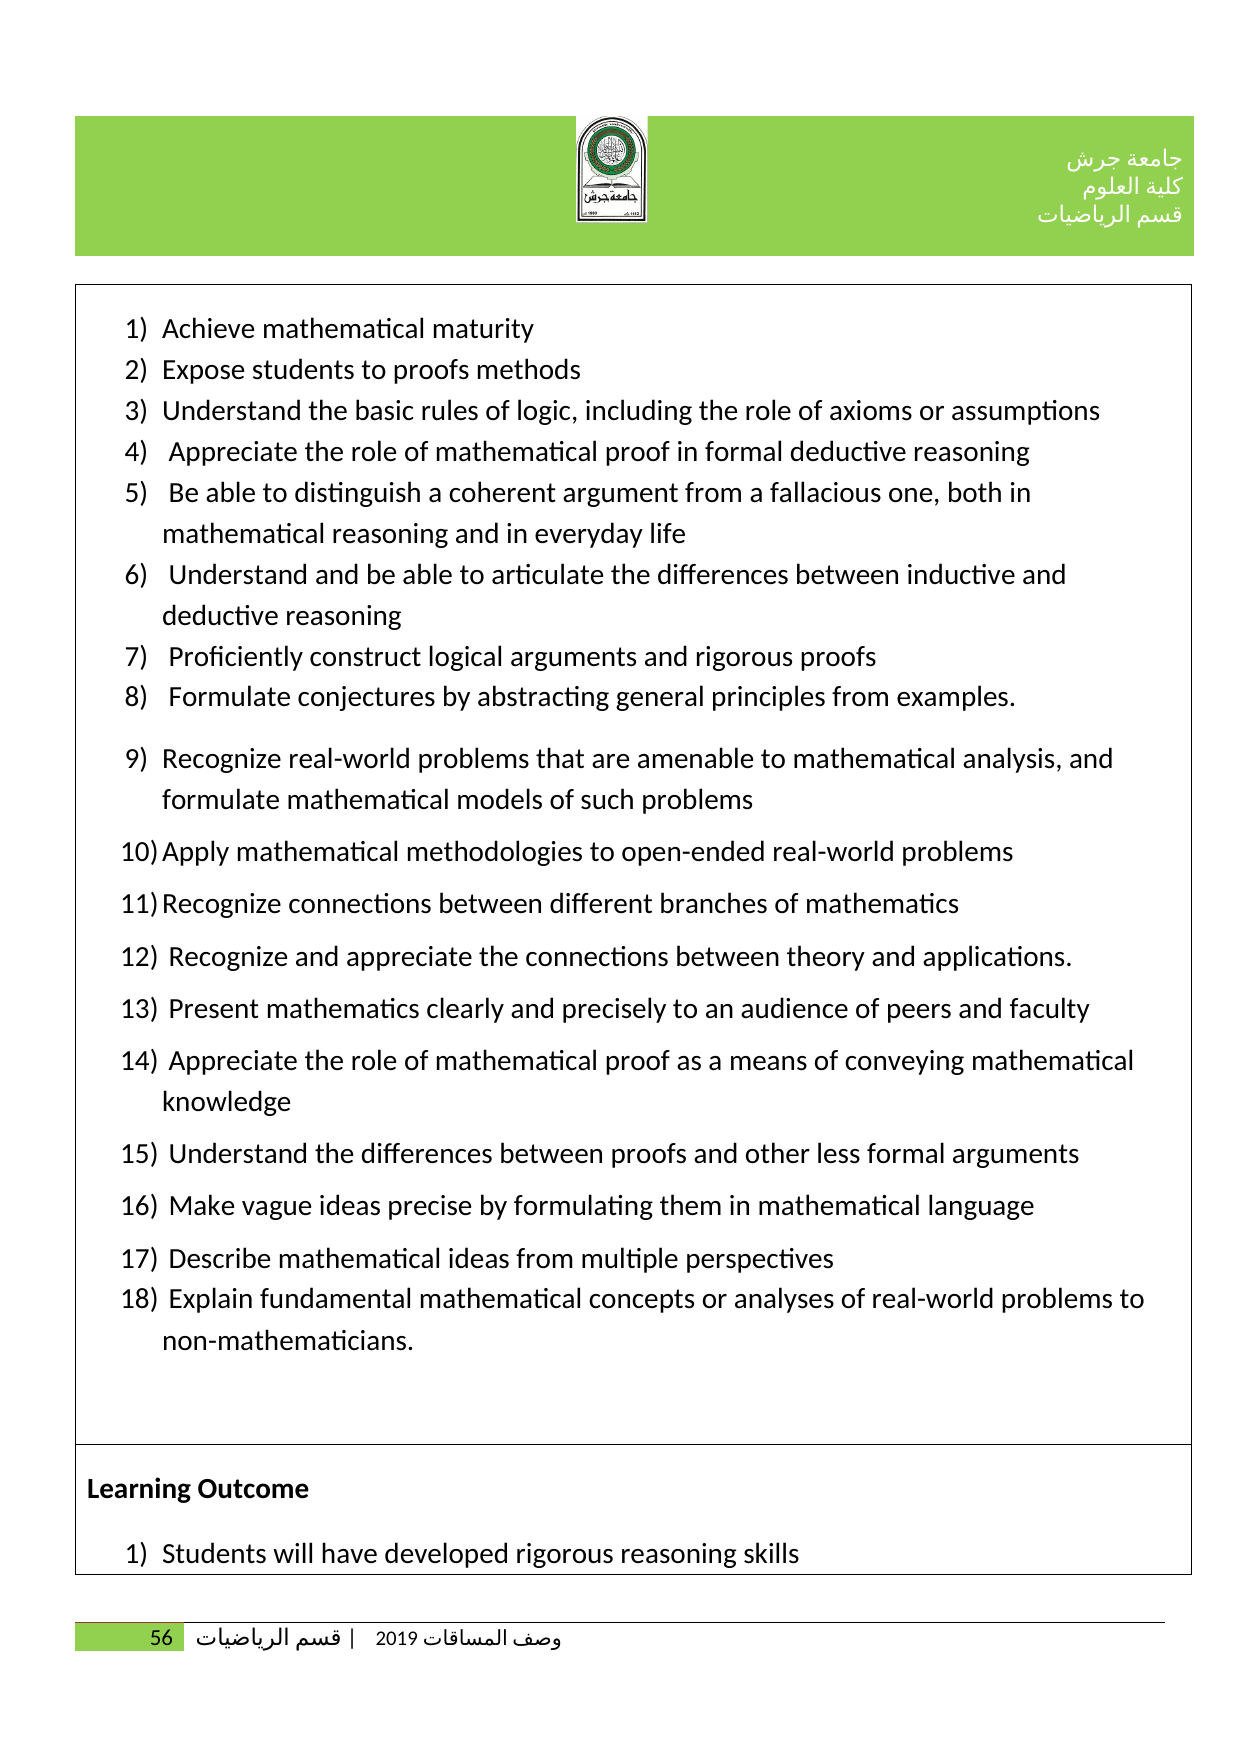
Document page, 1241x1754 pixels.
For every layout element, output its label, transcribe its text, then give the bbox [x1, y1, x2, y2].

picture [576, 116, 648, 223]
